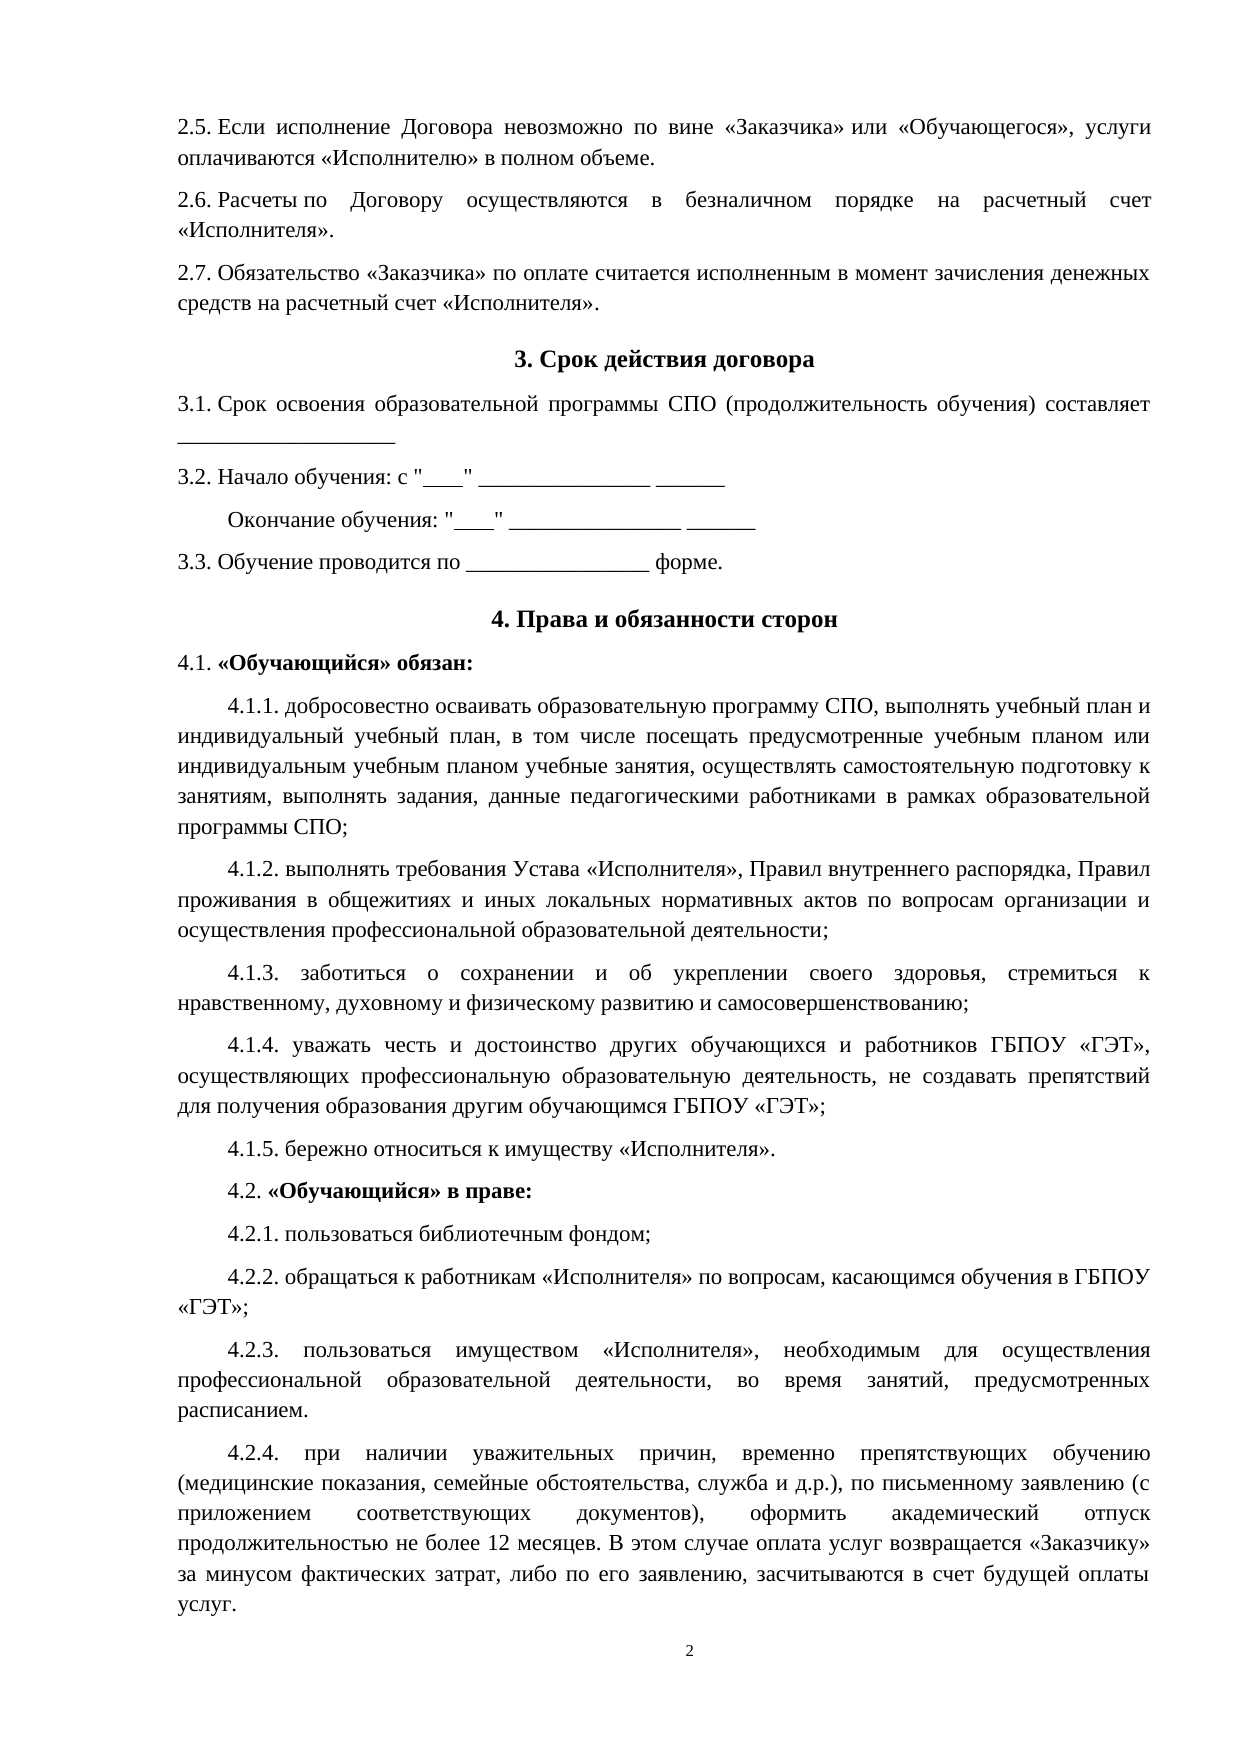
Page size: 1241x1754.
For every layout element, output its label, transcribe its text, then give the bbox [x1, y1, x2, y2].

text 4.1.5. бережно относиться к имуществу «Исполнителя». [177, 1134, 1152, 1161]
text 4.2. «Обучающийся» в праве: [177, 1177, 1152, 1204]
subtitle Права и обязанности сторон [177, 604, 1152, 632]
subtitle Срок действия договора [177, 344, 1152, 373]
subtitle Если исполнение Договора невозможно по вине «Заказчика» или «Обучающегося», услуги оплачиваются «Исполнителю» в полном объеме. [177, 113, 1152, 170]
text 4.2.3. пользоваться имуществом «Исполнителя», необходимым для осуществления профессиональной образовательной деятельности, во время занятий, предусмотренных расписанием. [177, 1336, 1152, 1422]
subtitle Начало обучения: с " " _______________ ______ [177, 463, 1152, 489]
text 4.1.1. добросовестно осваивать образовательную программу СПО, выполнять учебный план и индивидуальный учебный план, в том числе посещать предусмотренные учебным планом или индивидуальным учебным планом учебные занятия, осуществлять самостоятельную подготовку к занятиям, выполнять задания, данные педагогическими работниками в рамках образовательной программы СПО; [177, 692, 1152, 839]
subtitle Расчеты по Договору осуществляются в безналичном порядке на расчетный счет «Исполнителя». [177, 186, 1152, 243]
text 4.1.3. заботиться о сохранении и об укреплении своего здоровья, стремиться к нравственному, духовному и физическому развитию и самосовершенствованию; [177, 958, 1152, 1015]
subtitle «Обучающийся» обязан: [177, 649, 1152, 676]
text 4.2.4. при наличии уважительных причин, временно препятствующих обучению (медицинские показания, семейные обстоятельства, служба и д.р.), по письменному заявлению (с приложением соответствующих документов), оформить академический отпуск продолжительностью не более 12 месяцев. В этом случае оплата услуг возвращается «Заказчику» за минусом фактических затрат, либо по его заявлению, засчитываются в счет будущей оплаты услуг. [177, 1439, 1152, 1616]
text 4.2.2. обращаться к работникам «Исполнителя» по вопросам, касающимся обучения в ГБПОУ «ГЭТ»; [177, 1263, 1152, 1319]
text 4.2.1. пользоваться библиотечным фондом; [177, 1220, 1152, 1246]
text 4.1.4. уважать честь и достоинство других обучающихся и работников ГБПОУ «ГЭТ», осуществляющих профессиональную образовательную деятельность, не создавать препятствий для получения образования другим обучающимся ГБПОУ «ГЭТ»; [177, 1031, 1152, 1118]
subtitle Обучение проводится по ________________ форме. [177, 548, 1152, 575]
text 4.1.2. выполнять требования Устава «Исполнителя», Правил внутреннего распорядка, Правил проживания в общежитиях и иных локальных нормативных актов по вопросам организации и осуществления профессиональной образовательной деятельности; [177, 855, 1152, 942]
subtitle Обязательство «Заказчика» по оплате считается исполненным в момент зачисления денежных средств на расчетный счет «Исполнителя». [177, 259, 1152, 316]
text Окончание обучения: " " _______________ ______ [177, 506, 1152, 532]
subtitle Срок освоения образовательной программы СПО (продолжительность обучения) составляет ___________________ [177, 390, 1152, 447]
